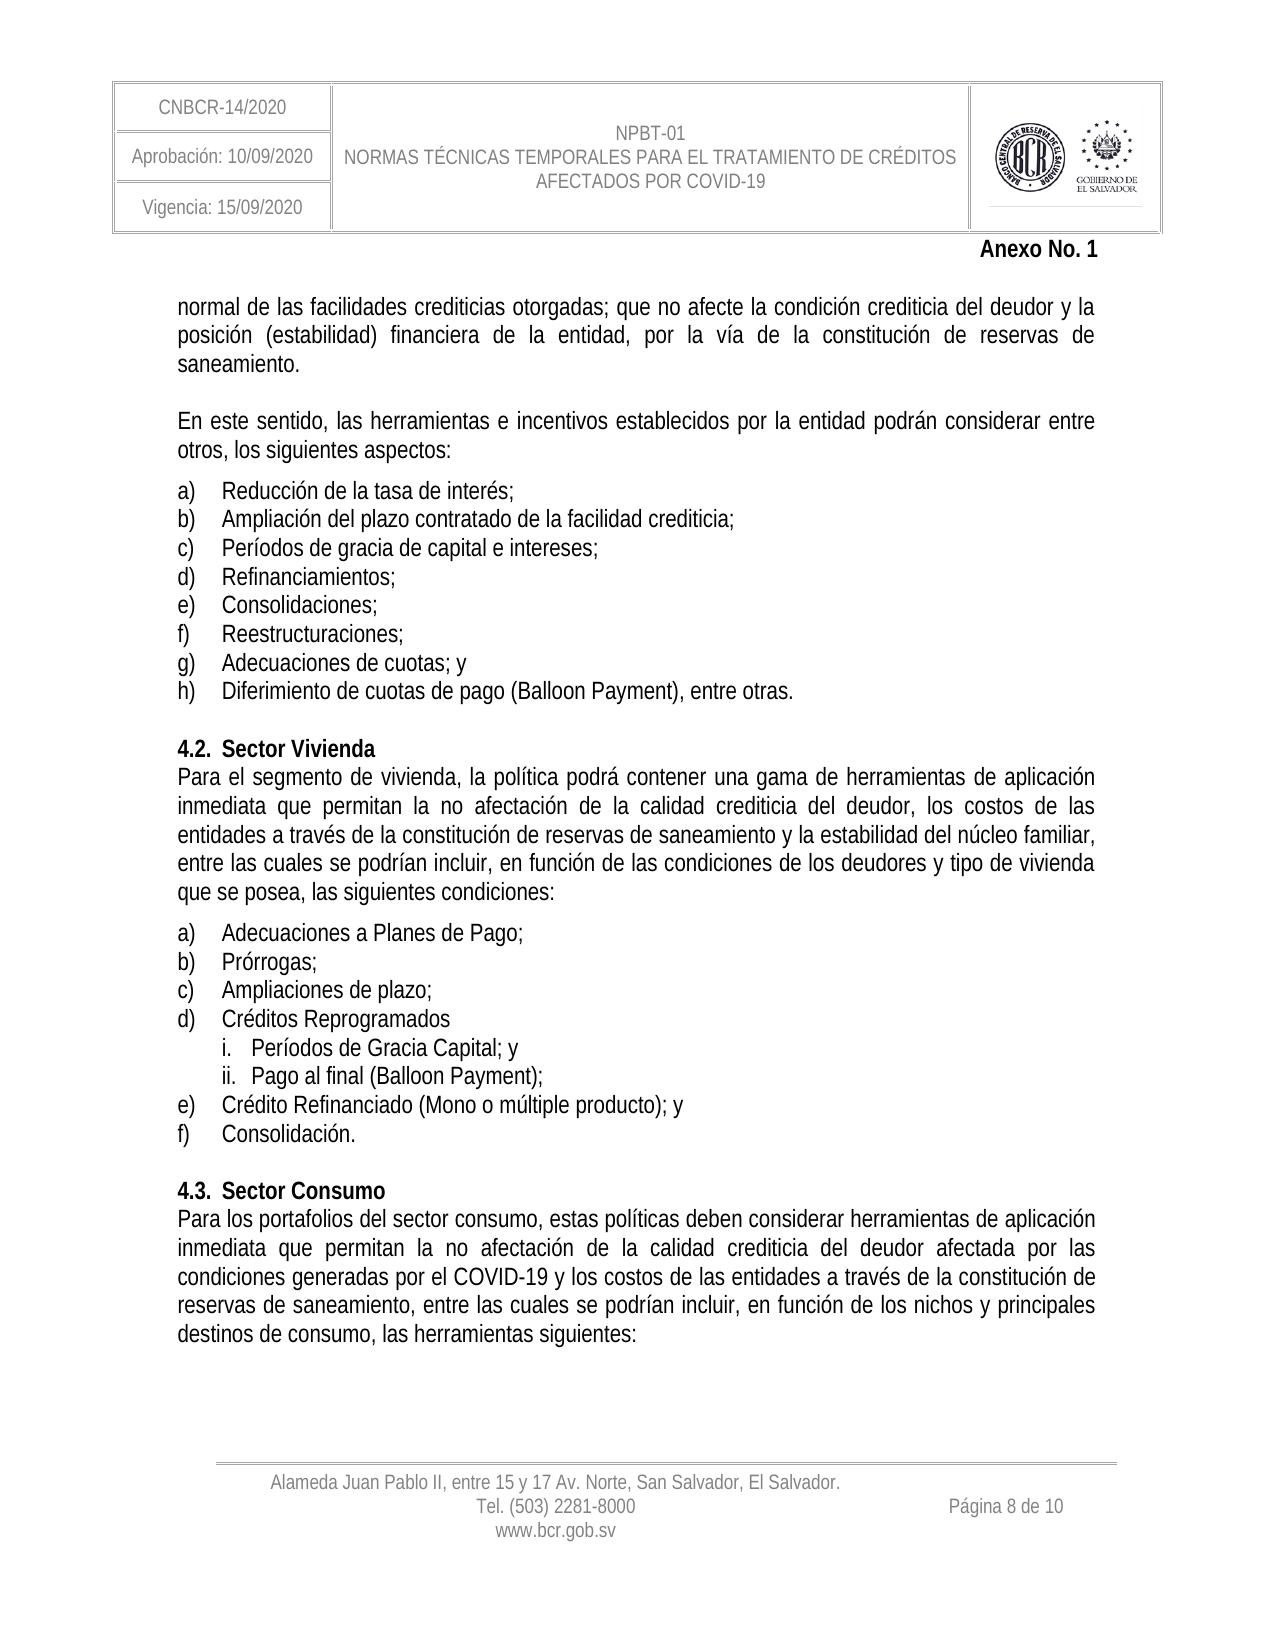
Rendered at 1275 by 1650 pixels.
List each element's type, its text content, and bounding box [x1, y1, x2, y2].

text b) Ampliación del plazo contratado de la facilidad crediticia; [177, 504, 1098, 533]
text a) Reducción de la tasa de interés; [177, 476, 1098, 504]
text ii. Pago al final (Balloon Payment); [222, 1061, 1098, 1090]
text c) Ampliaciones de plazo; [177, 975, 1098, 1004]
text c) Períodos de gracia de capital e intereses; [177, 533, 1098, 562]
text normal de las facilidades crediticias otorgadas; que no afecte la condición crediticia del deudor y la posición (estabilidad) financiera de la entidad, por la vía de la constitución de reservas de saneamiento. [177, 291, 1098, 377]
text 4.3. Sector Consumo [177, 1176, 1098, 1204]
text b) Prórrogas; [177, 947, 1098, 975]
text e) Consolidaciones; [177, 590, 1098, 619]
text f) Consolidación. [177, 1118, 1098, 1147]
text d) Créditos Reprogramados [177, 1004, 1098, 1033]
text e) Crédito Refinanciado (Mono o múltiple producto); y [177, 1090, 1098, 1118]
text a) Adecuaciones a Planes de Pago; [177, 918, 1098, 947]
text 4.2. Sector Vivienda [177, 734, 1098, 762]
text i. Períodos de Gracia Capital; y [222, 1033, 1098, 1061]
text En este sentido, las herramientas e incentivos establecidos por la entidad podrán considerar entre otros, los siguientes aspectos: [177, 406, 1098, 463]
text g) Adecuaciones de cuotas; y [177, 648, 1098, 676]
text Anexo No. 1 [177, 234, 1098, 263]
text Para los portafolios del sector consumo, estas políticas deben considerar herramientas de aplicación inmediata que permitan la no afectación de la calidad crediticia del deudor afectada por las condiciones generadas por el COVID-19 y los costos de las entidades a través de la constitución de reservas de saneamiento, entre las cuales se podrían incluir, en función de los nichos y principales destinos de consumo, las herramientas siguientes: [177, 1204, 1098, 1348]
text f) Reestructuraciones; [177, 619, 1098, 648]
picture [989, 107, 1143, 207]
text h) Diferimiento de cuotas de pago (Balloon Payment), entre otras. [177, 676, 1098, 705]
text Anexo No. 1 [177, 148, 1098, 233]
text d) Refinanciamientos; [177, 562, 1098, 590]
text Para el segmento de vivienda, la política podrá contener una gama de herramientas de aplicación inmediata que permitan la no afectación de la calidad crediticia del deudor, los costos de las entidades a través de la constitución de reservas de saneamiento y la estabilidad del núcleo familiar, entre las cuales se podrían incluir, en función de las condiciones de los deudores y tipo de vivienda que se posea, las siguientes condiciones: [177, 762, 1098, 906]
